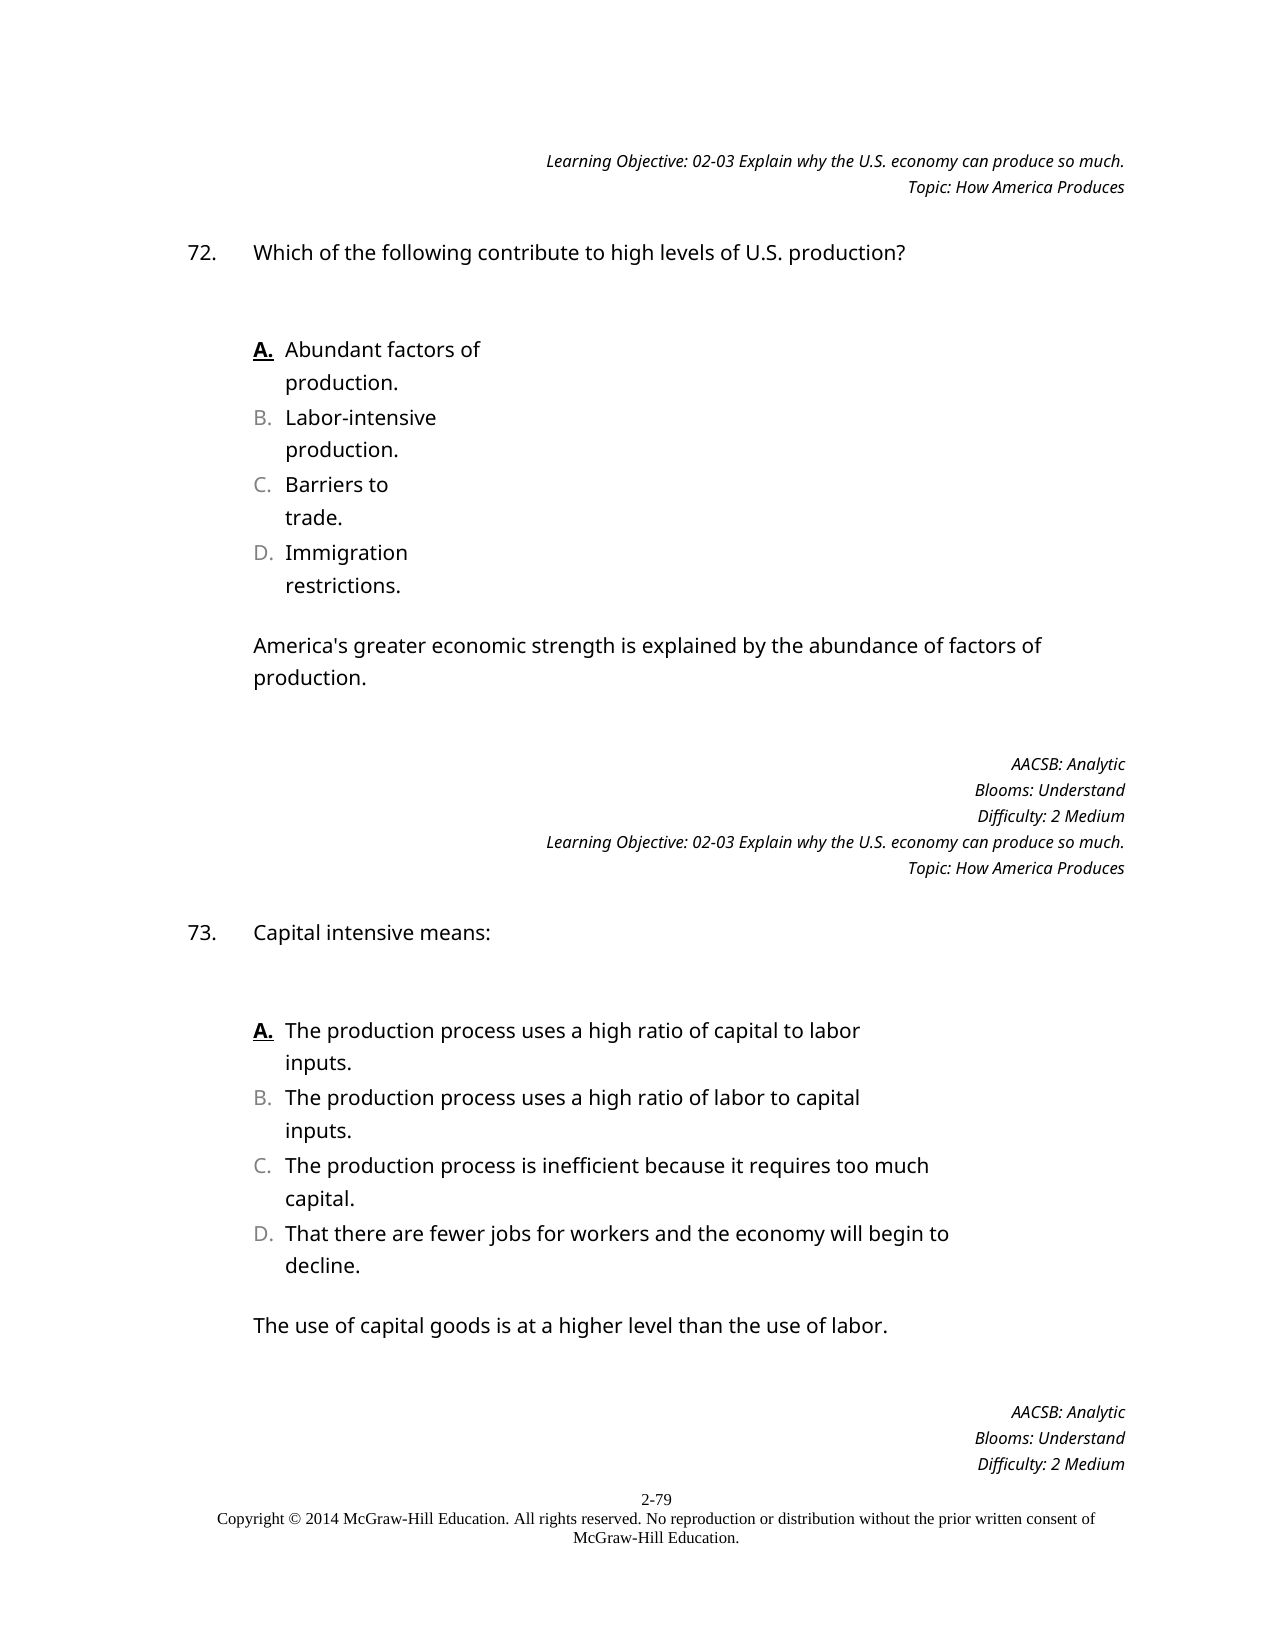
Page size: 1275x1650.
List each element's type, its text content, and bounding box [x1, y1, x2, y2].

table_header Capital intensive means: The use of capital goods is at a higher level than the use of labor. [253, 918, 1125, 1371]
table_header 72. [188, 238, 253, 723]
table_header 73. [188, 918, 253, 1371]
table_header Which of the following contribute to high levels of U.S. production? America's greater economic strength is explained by the abundance of factors of production. [253, 238, 1125, 723]
